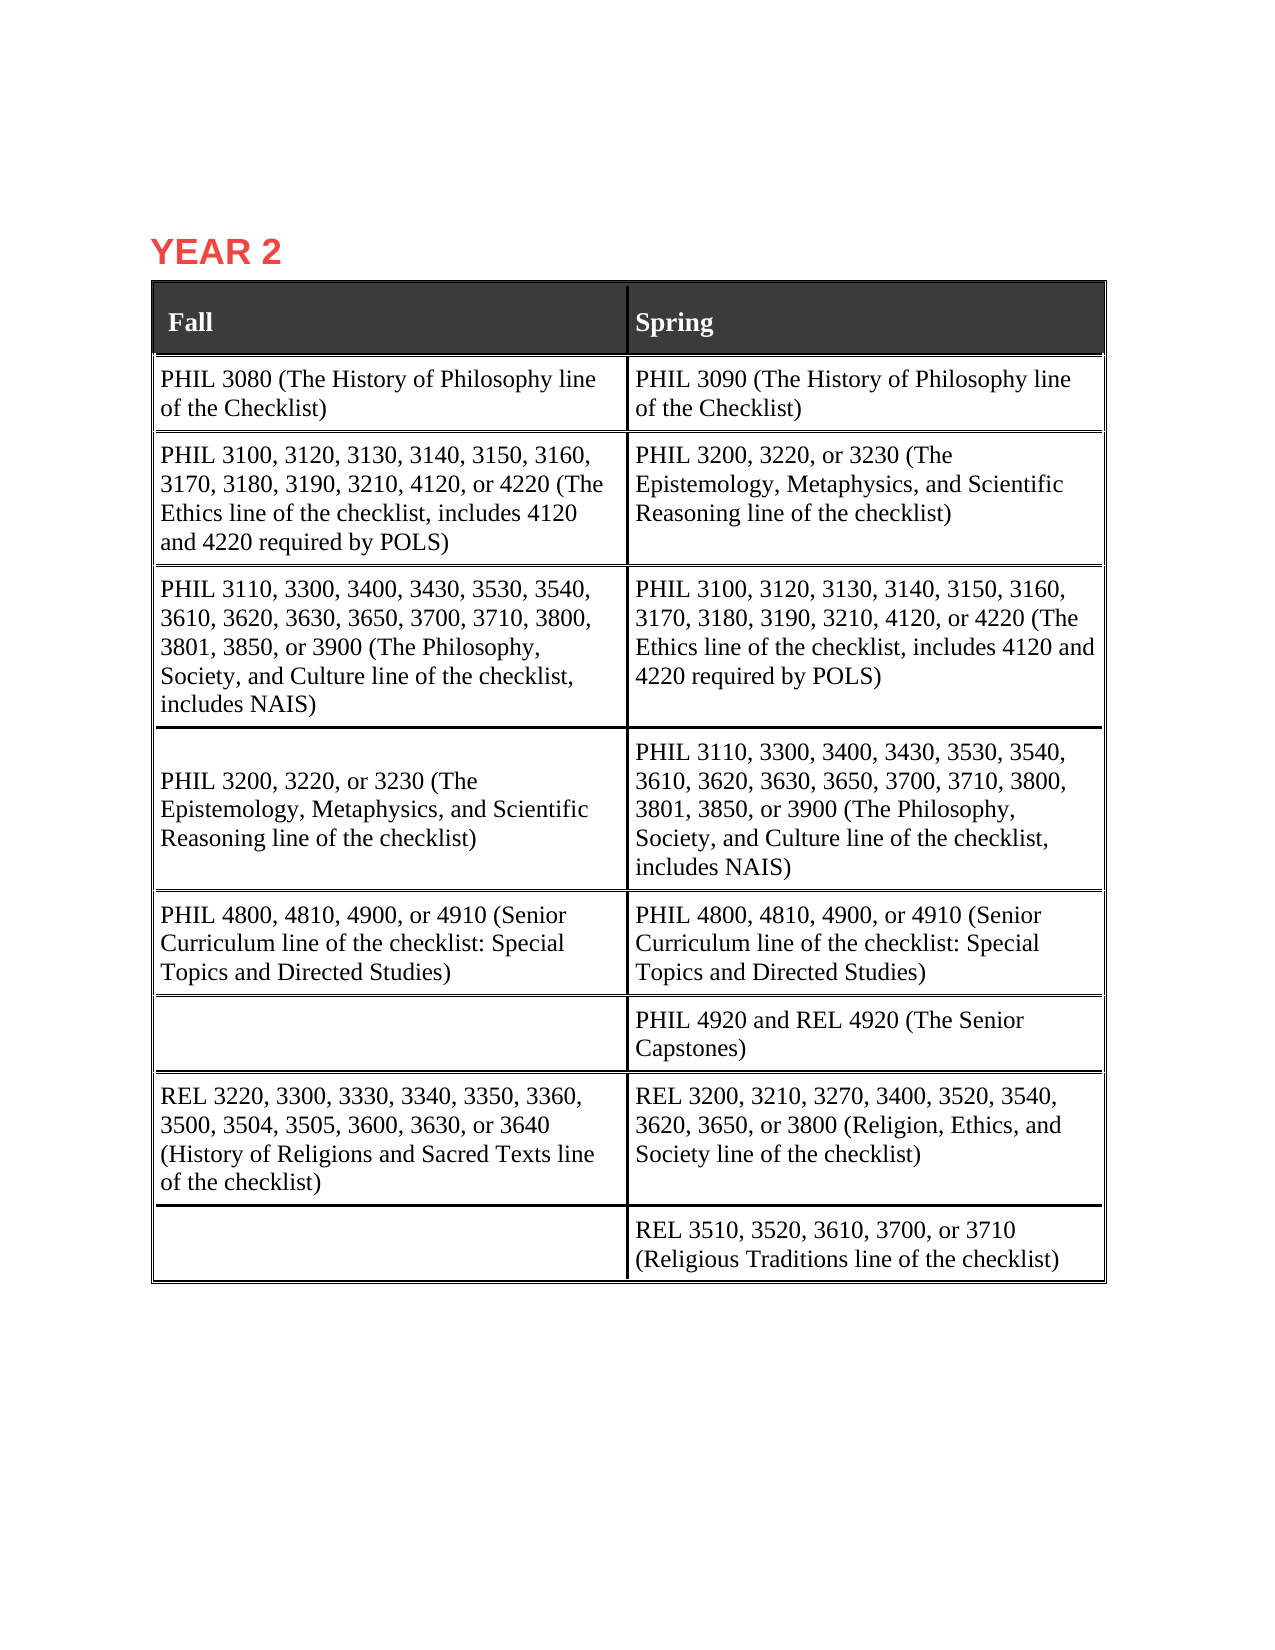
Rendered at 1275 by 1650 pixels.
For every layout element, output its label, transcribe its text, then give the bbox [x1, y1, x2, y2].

table_cell PHIL 4800, 4810, 4900, or 4910 (Senior Curriculum line of the checklist: Special Topics and Directed Studies) [627, 889, 1105, 994]
text YEAR 2 [150, 230, 1125, 272]
table_cell REL 3200, 3210, 3270, 3400, 3520, 3540, 3620, 3650, or 3800 (Religion, Ethics, and Society line of the checklist) [629, 1070, 1104, 1204]
table_cell PHIL 3080 (The History of Philosophy line of the Checklist) [154, 353, 626, 429]
table_cell PHIL 3200, 3220, or 3230 (The Epistemology, Metaphysics, and Scientific Reasoning line of the checklist) [154, 726, 626, 889]
table_cell PHIL 4920 and REL 4920 (The Senior Capstones) [627, 994, 1105, 1070]
table_header Fall [154, 283, 627, 353]
table_cell REL 3510, 3520, 3610, 3700, or 3710 (Religious Traditions line of the checklist) [627, 1204, 1104, 1280]
table_cell [154, 1204, 627, 1280]
table_cell [152, 994, 627, 1070]
table_header Spring [627, 283, 1104, 353]
table_cell PHIL 3110, 3300, 3400, 3430, 3530, 3540, 3610, 3620, 3630, 3650, 3700, 3710, 3800, 3801, 3850, or 3900 (The Philosophy, Society, and Culture line of the checklist, includes NAIS) [154, 564, 626, 726]
table_cell PHIL 3100, 3120, 3130, 3140, 3150, 3160, 3170, 3180, 3190, 3210, 4120, or 4220 (The Ethics line of the checklist, includes 4120 and 4220 required by POLS) [629, 564, 1104, 726]
table_cell PHIL 3110, 3300, 3400, 3430, 3530, 3540, 3610, 3620, 3630, 3650, 3700, 3710, 3800, 3801, 3850, or 3900 (The Philosophy, Society, and Culture line of the checklist, includes NAIS) [629, 726, 1104, 889]
table_cell PHIL 3090 (The History of Philosophy line of the Checklist) [629, 353, 1104, 429]
table_cell PHIL 3100, 3120, 3130, 3140, 3150, 3160, 3170, 3180, 3190, 3210, 4120, or 4220 (The Ethics line of the checklist, includes 4120 and 4220 required by POLS) [154, 430, 626, 563]
table_cell REL 3220, 3300, 3330, 3340, 3350, 3360, 3500, 3504, 3505, 3600, 3630, or 3640 (History of Religions and Sacred Texts line of the checklist) [154, 1070, 626, 1204]
table_cell PHIL 3200, 3220, or 3230 (The Epistemology, Metaphysics, and Scientific Reasoning line of the checklist) [629, 430, 1104, 563]
table_cell PHIL 4800, 4810, 4900, or 4910 (Senior Curriculum line of the checklist: Special Topics and Directed Studies) [152, 889, 627, 994]
